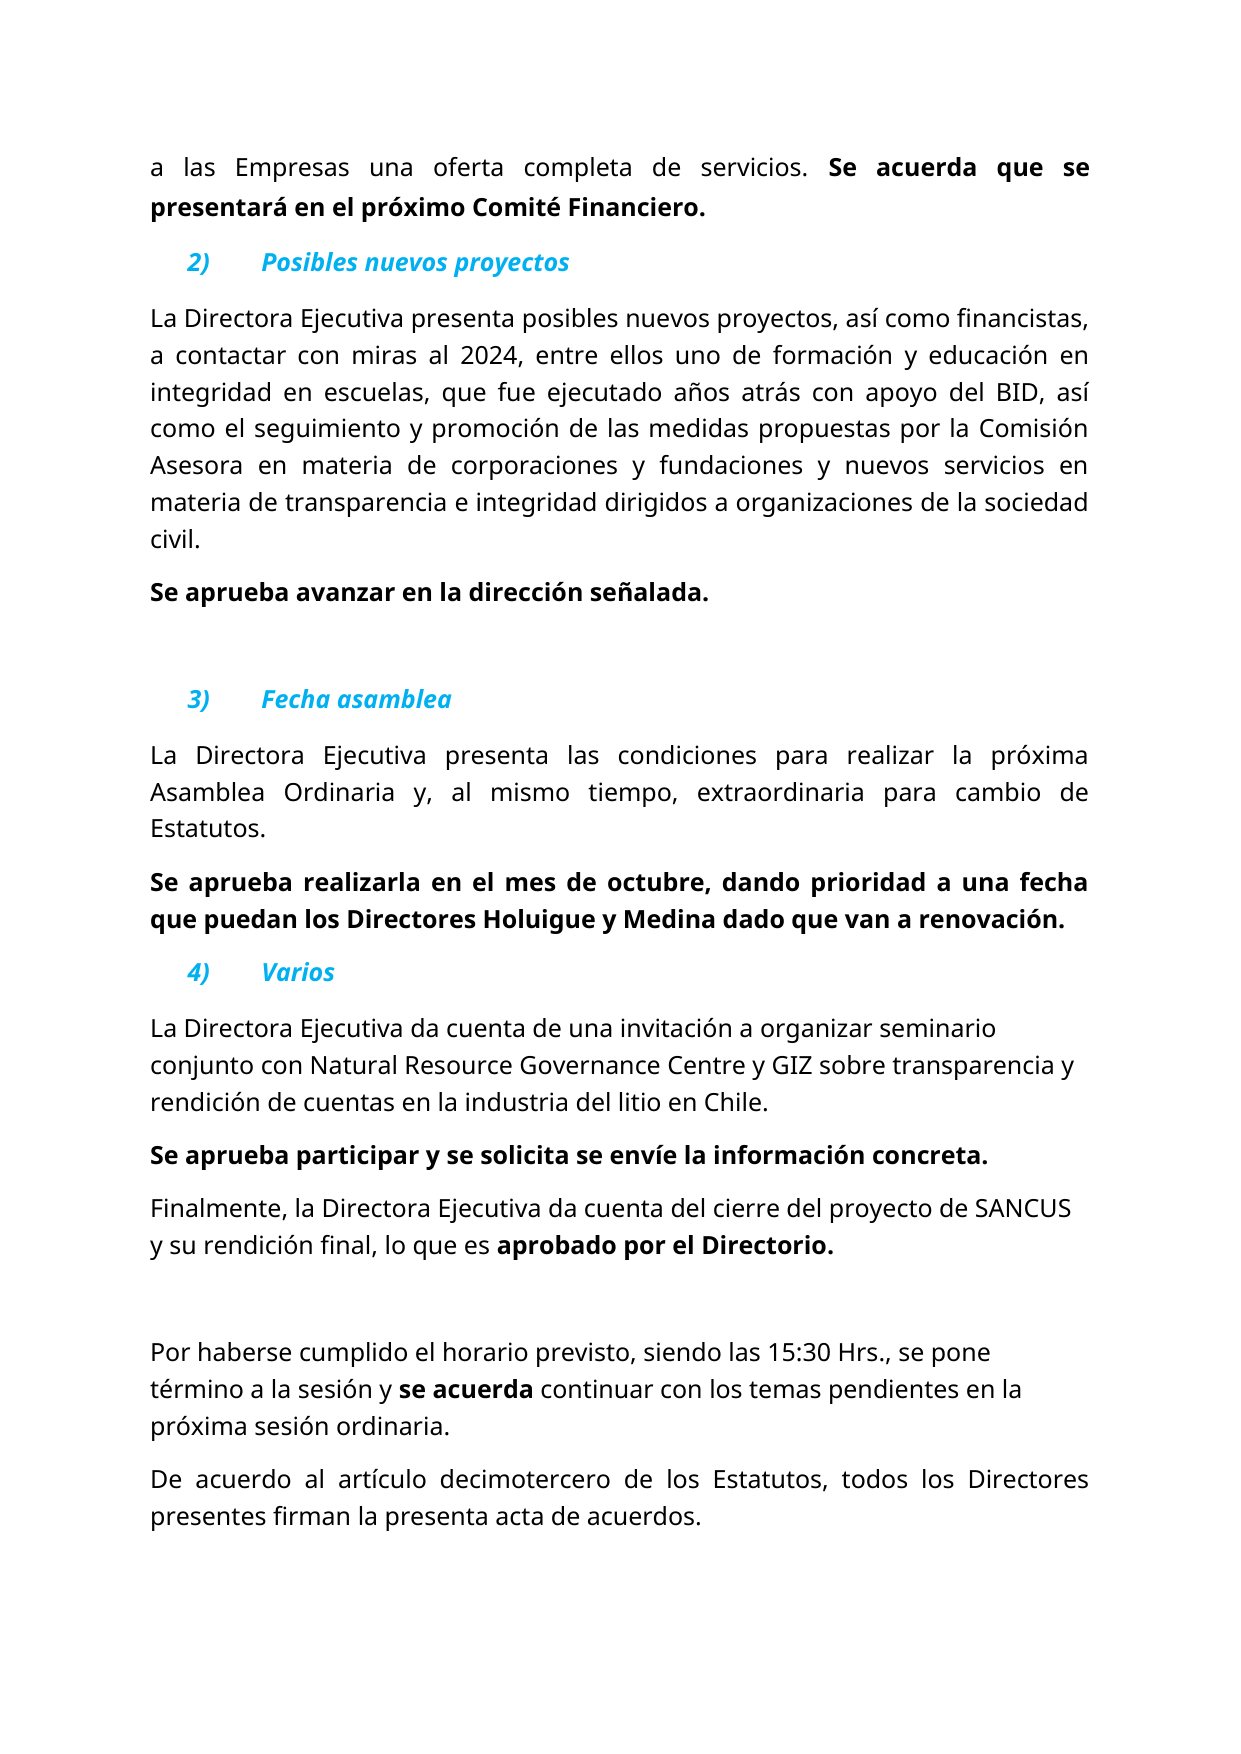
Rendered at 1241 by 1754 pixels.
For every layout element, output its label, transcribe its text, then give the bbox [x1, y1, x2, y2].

text La Directora Ejecutiva da cuenta de una invitación a organizar seminario conjunto con Natural Resource Governance Centre y GIZ sobre transparencia y rendición de cuentas en la industria del litio en Chile. [150, 1011, 1090, 1118]
text Se aprueba participar y se solicita se envíe la información concreta. [150, 1138, 1090, 1172]
text Finalmente, la Directora Ejecutiva da cuenta del cierre del proyecto de SANCUS y su rendición final, lo que es aprobado por el Directorio. [150, 1191, 1090, 1262]
text De acuerdo al artículo decimotercero de los Estatutos, todos los Directores presentes firman la presenta acta de acuerdos. [150, 1462, 1090, 1532]
list Varios [187, 955, 1090, 989]
list Fecha asamblea [187, 682, 1090, 716]
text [150, 150, 1090, 223]
text La Directora Ejecutiva presenta las condiciones para realizar la próxima Asamblea Ordinaria y, al mismo tiempo, extraordinaria para cambio de Estatutos. [150, 738, 1090, 845]
text Se aprueba avanzar en la dirección señalada. [150, 575, 1090, 609]
text La Directora Ejecutiva presenta posibles nuevos proyectos, así como financistas, a contactar con miras al 2024, entre ellos uno de formación y educación en integridad en escuelas, que fue ejecutado años atrás con apoyo del BID, así como el seguimiento y promoción de las medidas propuestas por la Comisión Asesora en materia de corporaciones y fundaciones y nuevos servicios en materia de transparencia e integridad dirigidos a organizaciones de la sociedad civil. [150, 301, 1090, 556]
text Por haberse cumplido el horario previsto, siendo las 15:30 Hrs., se pone término a la sesión y se acuerda continuar con los temas pendientes en la próxima sesión ordinaria. [150, 1335, 1090, 1442]
text Se aprueba realizarla en el mes de octubre, dando prioridad a una fecha que puedan los Directores Holuigue y Medina dado que van a renovación. [150, 864, 1090, 935]
list Posibles nuevos proyectos [187, 245, 1090, 279]
